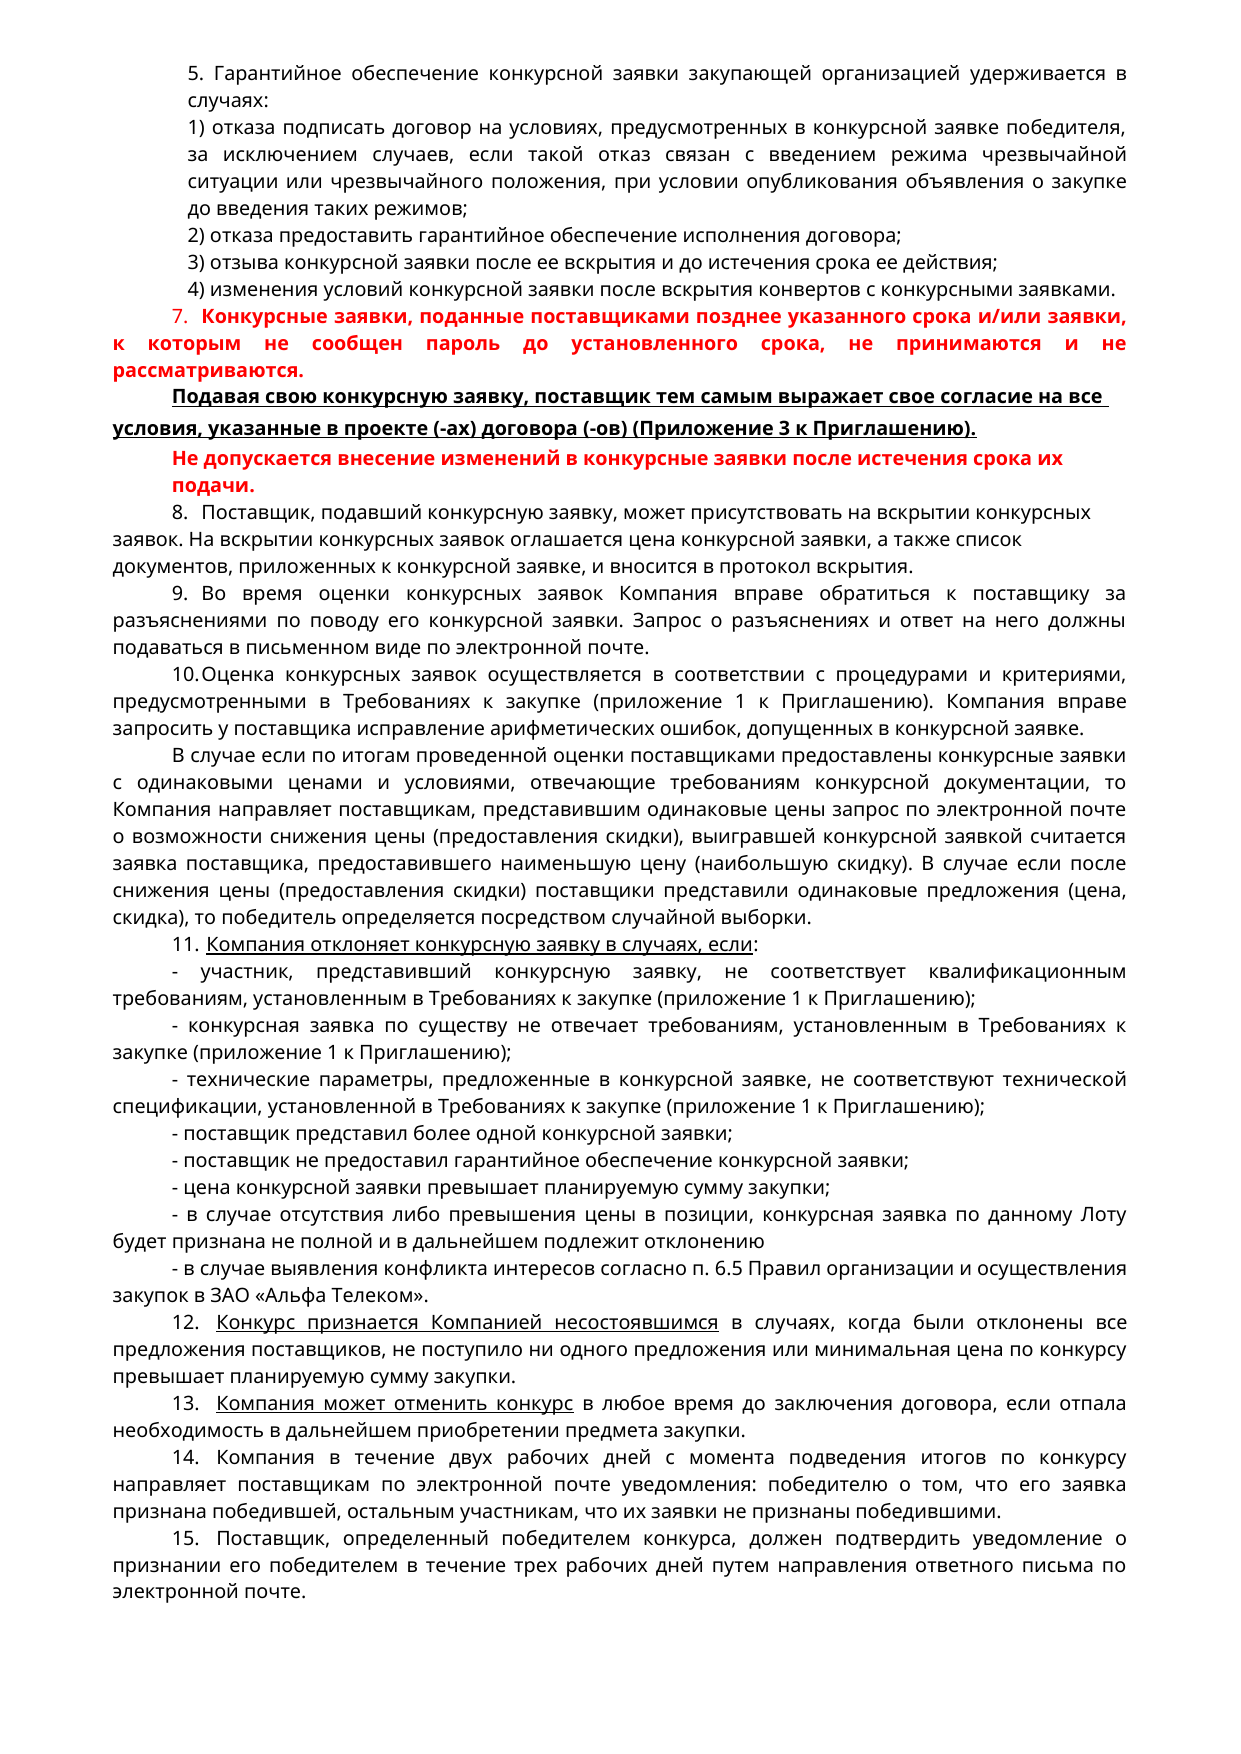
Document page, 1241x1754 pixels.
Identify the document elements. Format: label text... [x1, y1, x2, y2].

list Поставщик, подавший конкурсную заявку, может присутствовать на вскрытии конкурсных заявок. На вскрытии конкурсных заявок оглашается цена конкурсной заявки, а также список документов, приложенных к конкурсной заявке, и вносится в протокол вскрытия. [112, 499, 1128, 579]
list Компания может отменить конкурс в любое время до заключения договора, если отпала необходимость в дальнейшем приобретении предмета закупки. [112, 1389, 1128, 1443]
text - участник, представивший конкурсную заявку, не соответствует квалификационным требованиям, установленным в Требованиях к закупке (приложение 1 к Приглашению); [112, 957, 1128, 1011]
list Компания отклоняет конкурсную заявку в случаях, если: [112, 930, 1128, 957]
text - в случае отсутствия либо превышения цены в позиции, конкурсная заявка по данному Лоту будет признана не полной и в дальнейшем подлежит отклонению [112, 1200, 1128, 1254]
text - конкурсная заявка по существу не отвечает требованиям, установленным в Требованиях к закупке (приложение 1 к Приглашению); [112, 1011, 1128, 1065]
text - поставщик не предоставил гарантийное обеспечение конкурсной заявки; [112, 1146, 1128, 1173]
list 2) отказа предоставить гарантийное обеспечение исполнения договора; [187, 221, 1128, 248]
list 3) отзыва конкурсной заявки после ее вскрытия и до истечения срока ее действия; [187, 248, 1128, 275]
list В случае если по итогам проведенной оценки поставщиками предоставлены конкурсные заявки с одинаковыми ценами и условиями, отвечающие требованиям конкурсной документации, то Компания направляет поставщикам, представившим одинаковые цены запрос по электронной почте о возможности снижения цены (предоставления скидки), выигравшей конкурсной заявкой считается заявка поставщика, предоставившего наименьшую цену (наибольшую скидку). В случае если после снижения цены (предоставления скидки) поставщики представили одинаковые предложения (цена, скидка), то победитель определяется посредством случайной выборки. [112, 741, 1128, 930]
list Конкурсные заявки, поданные поставщиками позднее указанного срока и/или заявки, к которым не сообщен пароль до установленного срока, не принимаются и не рассматриваются. [112, 302, 1128, 383]
list Конкурс признается Компанией несостоявшимся в случаях, когда были отклонены все предложения поставщиков, не поступило ни одного предложения или минимальная цена по конкурсу превышает планируемую сумму закупки. [112, 1308, 1128, 1389]
list Компания в течение двух рабочих дней с момента подведения итогов по конкурсу направляет поставщикам по электронной почте уведомления: победителю о том, что его заявка признана победившей, остальным участникам, что их заявки не признаны победившими. [112, 1443, 1128, 1524]
list Поставщик, определенный победителем конкурса, должен подтвердить уведомление о признании его победителем в течение трех рабочих дней путем направления ответного письма по электронной почте. [112, 1524, 1128, 1605]
list 5. Гарантийное обеспечение конкурсной заявки закупающей организацией удерживается в случаях: [187, 59, 1128, 113]
list Не допускается внесение изменений в конкурсные заявки после истечения срока их подачи. [172, 445, 1128, 499]
list Во время оценки конкурсных заявок Компания вправе обратиться к поставщику за разъяснениями по поводу его конкурсной заявки. Запрос о разъяснениях и ответ на него должны подаваться в письменном виде по электронной почте. [112, 579, 1128, 661]
list Оценка конкурсных заявок осуществляется в соответствии с процедурами и критериями, предусмотренными в Требованиях к закупке (приложение 1 к Приглашению). Компания вправе запросить у поставщика исправление арифметических ошибок, допущенных в конкурсной заявке. [112, 661, 1128, 741]
list 1) отказа подписать договор на условиях, предусмотренных в конкурсной заявке победителя, за исключением случаев, если такой отказ связан с введением режима чрезвычайной ситуации или чрезвычайного положения, при условии опубликования объявления о закупке до введения таких режимов; [187, 113, 1128, 221]
text - в случае выявления конфликта интересов согласно п. 6.5 Правил организации и осуществления закупок в ЗАО «Альфа Телеком». [112, 1254, 1128, 1308]
text Подавая свою конкурсную заявку, поставщик тем самым выражает свое согласие на все условия, указанные в проекте (-ах) договора (-ов) (Приложение 3 к Приглашению). [112, 383, 1128, 441]
text - технические параметры, предложенные в конкурсной заявке, не соответствуют технической спецификации, установленной в Требованиях к закупке (приложение 1 к Приглашению); [112, 1065, 1128, 1119]
text - цена конкурсной заявки превышает планируемую сумму закупки; [112, 1173, 1128, 1200]
text - поставщик представил более одной конкурсной заявки; [112, 1119, 1128, 1146]
list 4) изменения условий конкурсной заявки после вскрытия конвертов с конкурсными заявками. [187, 275, 1128, 302]
